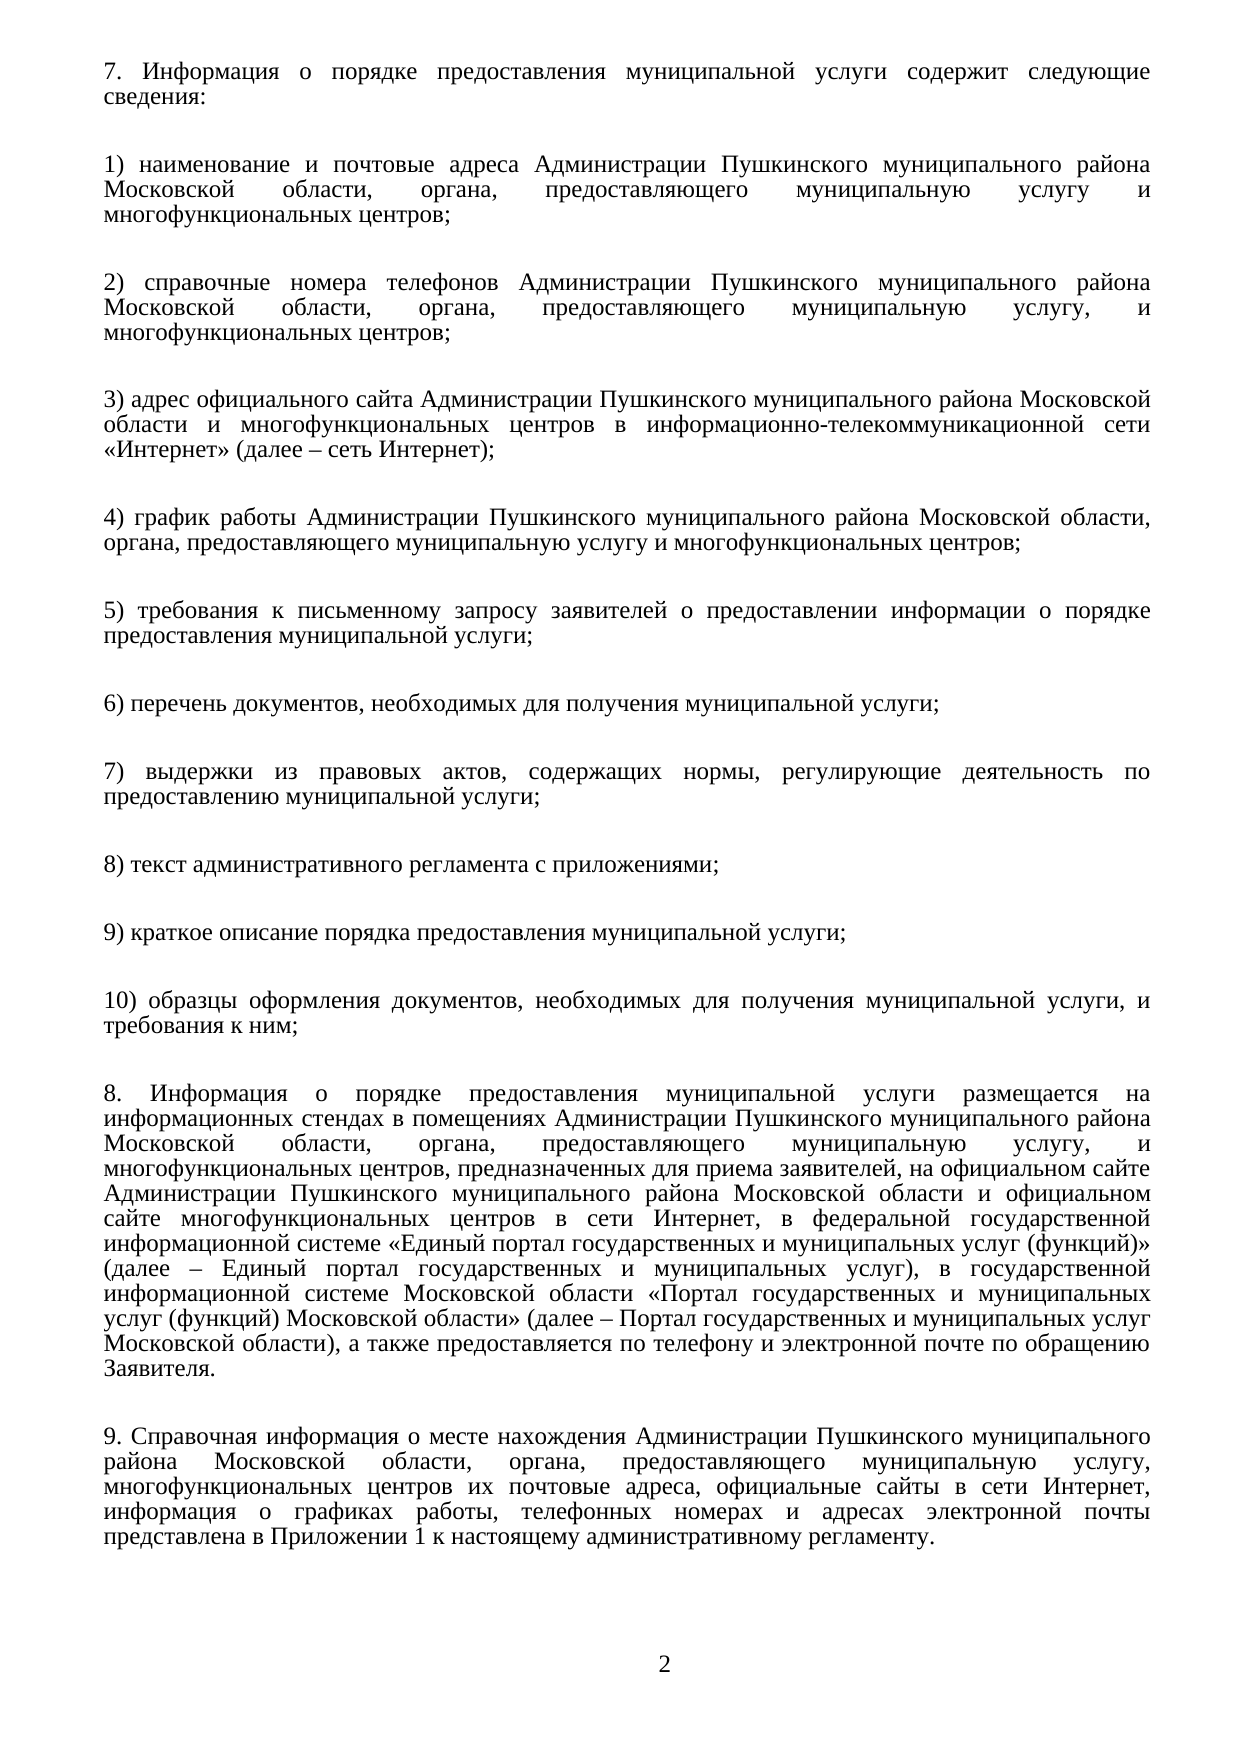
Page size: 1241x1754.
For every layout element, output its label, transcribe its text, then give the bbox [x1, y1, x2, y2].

text 8) текст административного регламента с приложениями; [103, 852, 1152, 877]
text 7. Информация о порядке предоставления муниципальной услуги содержит следующие сведения: [103, 59, 1152, 109]
text 10) образцы оформления документов, необходимых для получения муниципальной услуги, и требования к ним; [103, 988, 1152, 1038]
text 7) выдержки из правовых актов, содержащих нормы, регулирующие деятельность по предоставлению муниципальной услуги; [103, 759, 1152, 809]
text 9. Справочная информация о месте нахождения Администрации Пушкинского муниципального района Московской области, органа, предоставляющего муниципальную услугу, многофункциональных центров их почтовые адреса, официальные сайты в сети Интернет, информация о графиках работы, телефонных номерах и адресах электронной почты представлена в Приложении 1 к настоящему административному регламенту. [103, 1424, 1152, 1549]
text 5) требования к письменному запросу заявителей о предоставлении информации о порядке предоставления муниципальной услуги; [103, 599, 1152, 649]
text 4) график работы Администрации Пушкинского муниципального района Московской области, органа, предоставляющего муниципальную услугу и многофункциональных центров; [103, 506, 1152, 556]
text 9) краткое описание порядка предоставления муниципальной услуги; [103, 920, 1152, 945]
text 2) справочные номера телефонов Администрации Пушкинского муниципального района Московской области, органа, предоставляющего муниципальную услугу, и многофункциональных центров; [103, 270, 1152, 345]
text 6) перечень документов, необходимых для получения муниципальной услуги; [103, 692, 1152, 717]
text 1) наименование и почтовые адреса Администрации Пушкинского муниципального района Московской области, органа, предоставляющего муниципальную услугу и многофункциональных центров; [103, 152, 1152, 227]
text 3) адрес официального сайта Администрации Пушкинского муниципального района Московской области и многофункциональных центров в информационно-телекоммуникационной сети «Интернет» (далее – сеть Интернет); [103, 388, 1152, 463]
text 8. Информация о порядке предоставления муниципальной услуги размещается на информационных стендах в помещениях Администрации Пушкинского муниципального района Московской области, органа, предоставляющего муниципальную услугу, и многофункциональных центров, предназначенных для приема заявителей, на официальном сайте Администрации Пушкинского муниципального района Московской области и официальном сайте многофункциональных центров в сети Интернет, в федеральной государственной информационной системе «Единый портал государственных и муниципальных услуг (функций)» (далее – Единый портал государственных и муниципальных услуг), в государственной информационной системе Московской области «Портал государственных и муниципальных услуг (функций) Московской области» (далее – Портал государственных и муниципальных услуг Московской области), а также предоставляется по телефону и электронной почте по обращению Заявителя. [103, 1081, 1152, 1381]
